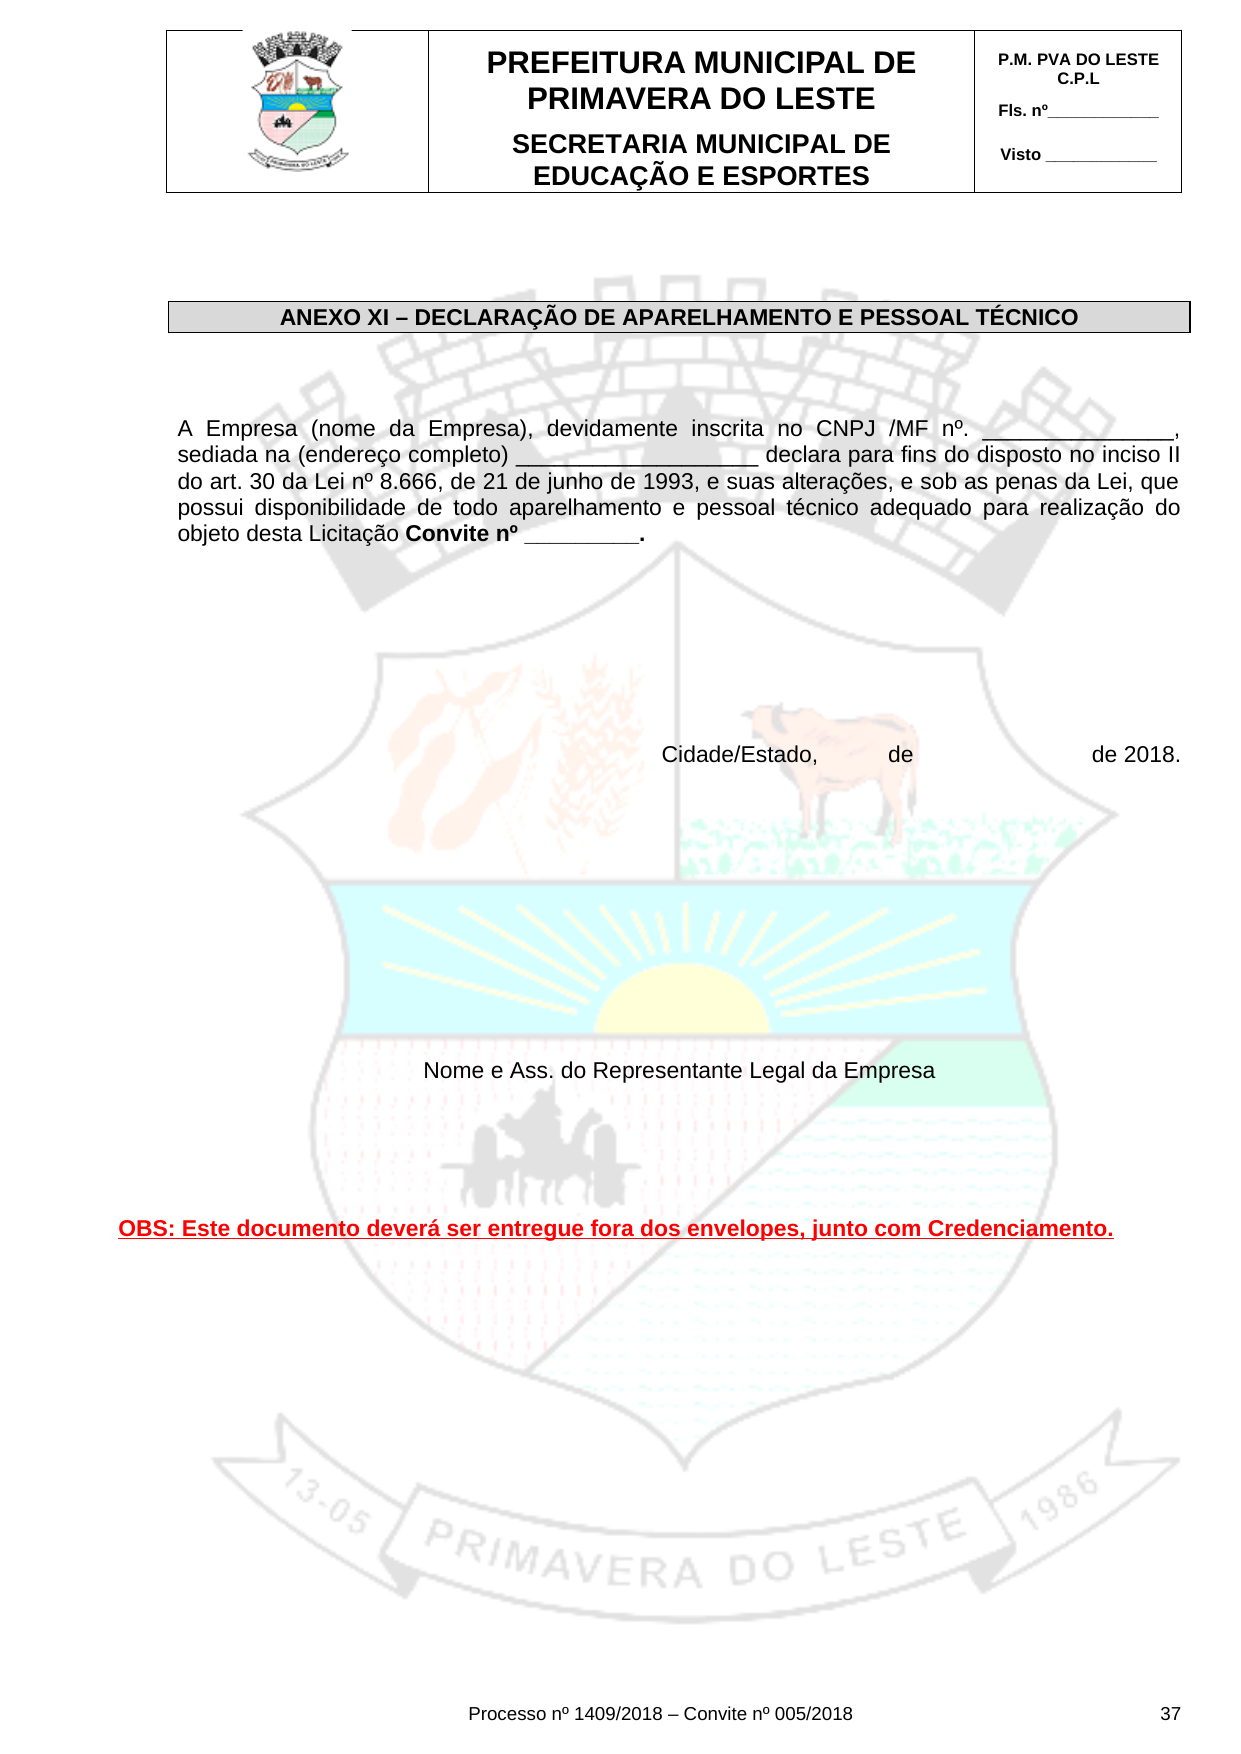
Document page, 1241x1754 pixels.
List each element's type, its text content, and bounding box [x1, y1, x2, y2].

subtitle ANEXO XI – DECLARAÇÃO DE APARELHAMENTO E PESSOAL TÉCNICO [169, 302, 1189, 332]
text Nome e Ass. do Representante Legal da Empresa [177, 1057, 1181, 1083]
text OBS: Este documento deverá ser entregue fora dos envelopes, junto com Credenciamento. [118, 1215, 1181, 1242]
picture [242, 30, 352, 172]
text Cidade/Estado, de de 2018. [177, 741, 1181, 767]
text A Empresa (nome da Empresa), devidamente inscrita no CNPJ /MF nº. _______________, sediada na (endereço completo) ___________________ declara para fins do disposto no inciso II do art. 30 da Lei nº 8.666, de 21 de junho de 1993, e suas alterações, e sob as penas da Lei, que possui disponibilidade de todo aparelhamento e pessoal técnico adequado para realização do objeto desta Licitação Convite nº _________. [177, 415, 1181, 547]
